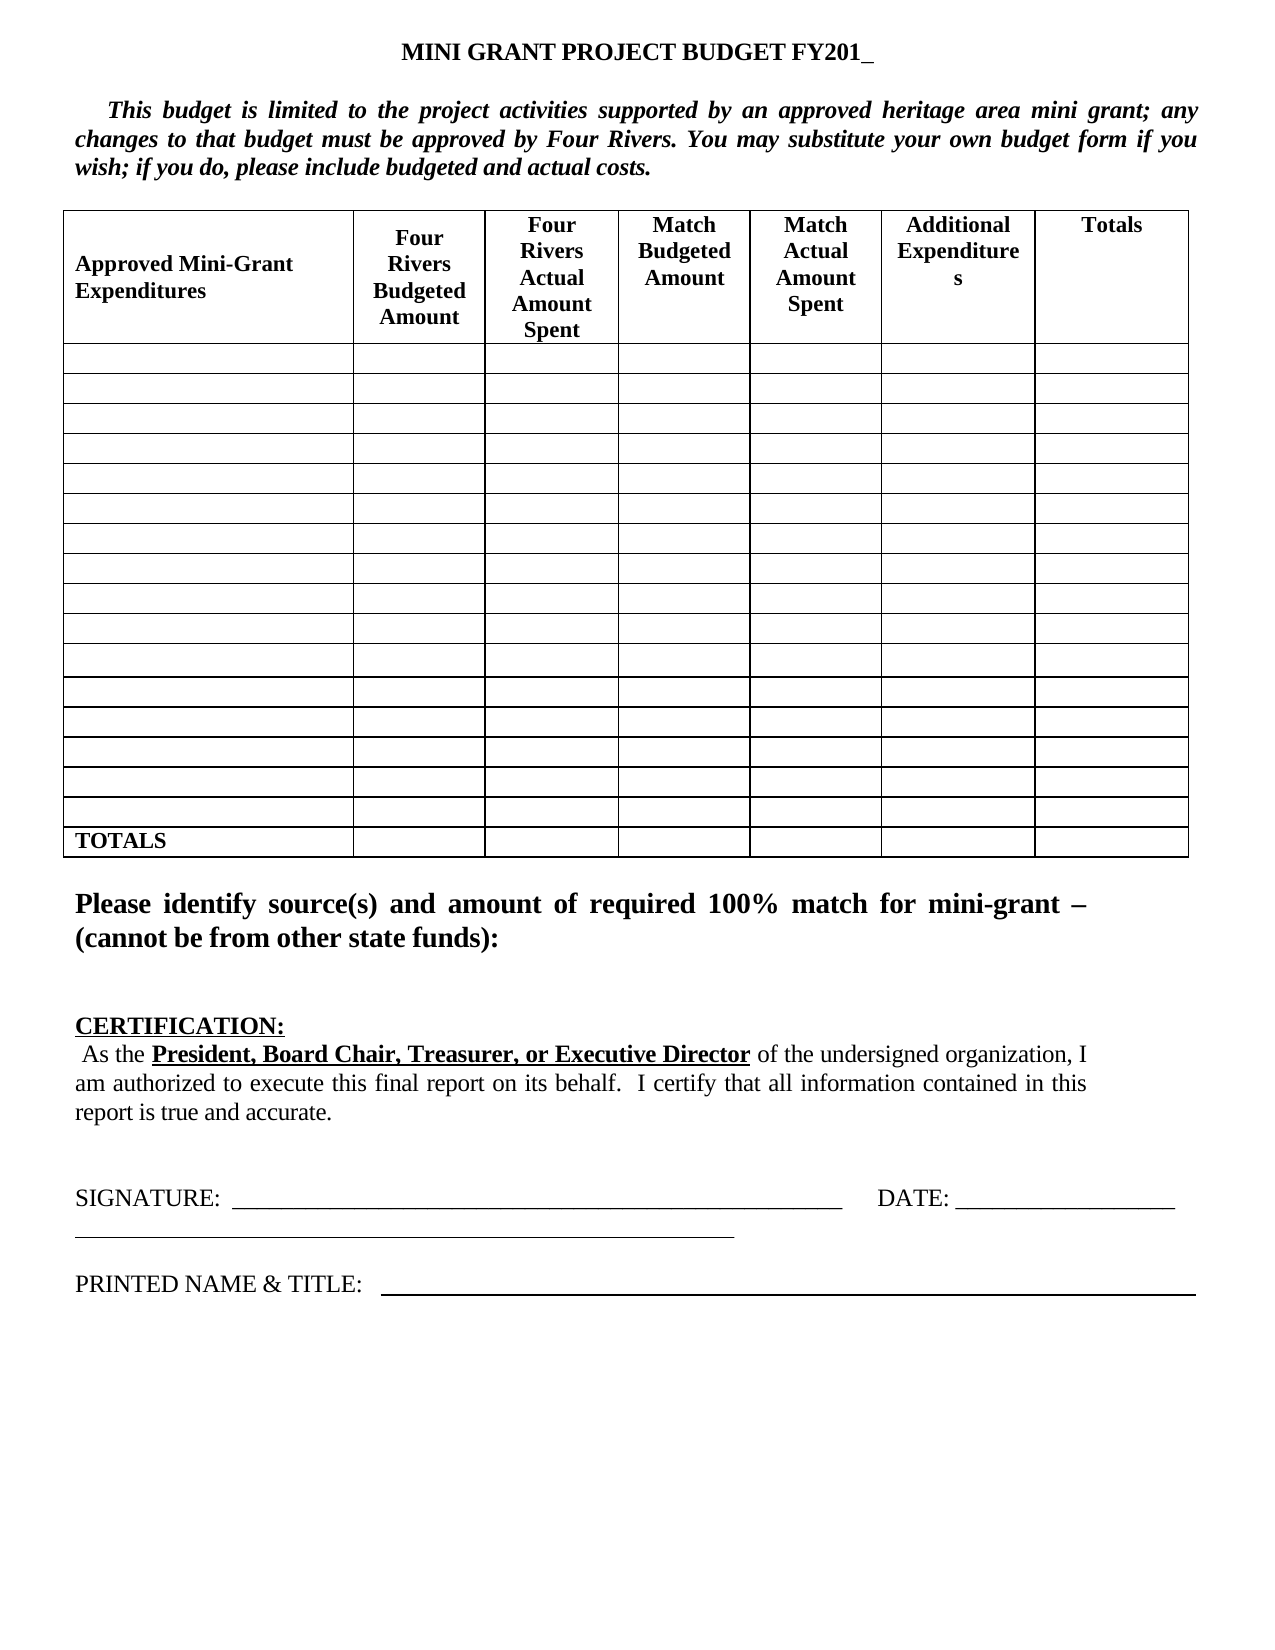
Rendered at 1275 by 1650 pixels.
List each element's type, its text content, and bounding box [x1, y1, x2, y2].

table_cell [354, 554, 484, 583]
table_cell [619, 464, 749, 493]
table_cell [1036, 708, 1188, 736]
table_cell [751, 524, 881, 553]
table_cell [1036, 494, 1188, 523]
table_cell [486, 738, 618, 766]
table_cell [882, 798, 1034, 826]
table_cell [619, 554, 749, 583]
table_cell [882, 554, 1034, 583]
table_cell [354, 708, 484, 736]
table_cell [882, 708, 1034, 736]
table_cell [882, 828, 1034, 856]
table_cell [1036, 524, 1188, 553]
table_cell [354, 464, 484, 493]
table_cell [1036, 738, 1188, 766]
text Please identify source(s) and amount of required 100% match for mini-grant – (cannot be from other state funds): [75, 886, 1087, 953]
table_cell [1036, 344, 1188, 373]
table_cell [64, 374, 353, 403]
table_cell [354, 434, 484, 463]
table_cell [486, 708, 618, 736]
table_header Match Budgeted Amount [619, 211, 749, 343]
table_cell [751, 798, 881, 826]
text PRINTED NAME & TITLE: _________________________________________________________________ [75, 1269, 1200, 1298]
table_cell [354, 404, 484, 433]
table_cell [619, 768, 749, 796]
table_cell [751, 614, 881, 643]
table_cell [486, 614, 618, 643]
table_header Four Rivers Budgeted Amount [354, 211, 484, 343]
table_cell [354, 344, 484, 373]
table_cell [882, 678, 1034, 706]
table_cell [619, 374, 749, 403]
table_cell [64, 738, 353, 766]
table_cell [486, 494, 618, 523]
table_cell [751, 768, 881, 796]
table_cell [1036, 678, 1188, 706]
table_cell [882, 374, 1034, 403]
table_cell [354, 584, 484, 613]
table_cell [354, 798, 484, 826]
table_cell [64, 494, 353, 523]
table_cell [354, 374, 484, 403]
table_cell [1036, 584, 1188, 613]
text This budget is limited to the project activities supported by an approved heritage area mini grant; any changes to that budget must be approved by Four Rivers. You may substitute your own budget form if you wish; if you do, please include budgeted and actual costs. [75, 95, 1200, 181]
table_cell [751, 678, 881, 706]
table_cell [486, 464, 618, 493]
table_cell [619, 614, 749, 643]
text SIGNATURE: __________________________________________________ DATE: __________________ [75, 1183, 1200, 1212]
table_cell [882, 614, 1034, 643]
table_cell [486, 434, 618, 463]
table_cell [354, 524, 484, 553]
table_cell [751, 434, 881, 463]
text MINI GRANT PROJECT BUDGET FY201_ [75, 37, 1200, 66]
table_cell [751, 644, 881, 676]
table_cell [64, 708, 353, 736]
table_cell [1036, 554, 1188, 583]
table_cell [486, 344, 618, 373]
table_cell [1036, 374, 1188, 403]
table_header Four Rivers Actual Amount Spent [486, 211, 618, 343]
table_cell [64, 678, 353, 706]
table_cell [354, 738, 484, 766]
table_cell [354, 494, 484, 523]
table_cell [619, 404, 749, 433]
table_header Totals [1036, 211, 1188, 343]
table_cell [486, 798, 618, 826]
table_cell [486, 828, 618, 856]
table_cell [882, 524, 1034, 553]
table_cell [619, 434, 749, 463]
table_cell [1036, 614, 1188, 643]
table_cell [619, 828, 749, 856]
table_cell [486, 554, 618, 583]
table_cell [486, 524, 618, 553]
table_cell [486, 644, 618, 676]
table_cell [64, 798, 353, 826]
table_cell [486, 374, 618, 403]
table_cell [64, 404, 353, 433]
table_cell [486, 404, 618, 433]
table_cell TOTALS [64, 828, 353, 856]
table_cell [1036, 644, 1188, 676]
table_cell [354, 614, 484, 643]
table_cell [882, 344, 1034, 373]
table_cell [64, 464, 353, 493]
table_cell [751, 828, 881, 856]
table_cell [619, 644, 749, 676]
table_cell [751, 404, 881, 433]
table_cell [751, 464, 881, 493]
table_cell [64, 524, 353, 553]
table_cell [64, 768, 353, 796]
table_cell [354, 644, 484, 676]
table_cell [751, 344, 881, 373]
table_header Additional Expenditures [882, 211, 1034, 343]
table_cell [619, 798, 749, 826]
table_cell [882, 434, 1034, 463]
table_cell [619, 584, 749, 613]
table_cell [751, 708, 881, 736]
table_cell [619, 738, 749, 766]
table_cell [64, 434, 353, 463]
table_cell [751, 584, 881, 613]
table_cell [486, 584, 618, 613]
table_cell [751, 494, 881, 523]
text CERTIFICATION: [75, 1011, 1087, 1039]
table_cell [882, 464, 1034, 493]
table_cell [64, 644, 353, 676]
table_cell [882, 738, 1034, 766]
table_cell [619, 708, 749, 736]
table_cell [619, 494, 749, 523]
table_cell [619, 678, 749, 706]
table_cell [882, 494, 1034, 523]
table_cell [1036, 828, 1188, 856]
table_cell [882, 404, 1034, 433]
table_cell [486, 678, 618, 706]
table_header Approved Mini-Grant Expenditures [64, 211, 353, 343]
table_cell [486, 768, 618, 796]
table_cell [751, 554, 881, 583]
table_cell [882, 584, 1034, 613]
table_cell [354, 828, 484, 856]
table_cell [619, 344, 749, 373]
table_cell [64, 584, 353, 613]
table_cell [1036, 434, 1188, 463]
table_cell [619, 524, 749, 553]
table_cell [354, 678, 484, 706]
table_header Match Actual Amount Spent [751, 211, 881, 343]
table_cell [354, 768, 484, 796]
table_cell [882, 644, 1034, 676]
table_cell [751, 374, 881, 403]
table_cell [1036, 798, 1188, 826]
table_cell [1036, 404, 1188, 433]
table_cell [882, 768, 1034, 796]
table_cell [1036, 768, 1188, 796]
table_cell [64, 344, 353, 373]
table_cell [64, 614, 353, 643]
text As the President, Board Chair, Treasurer, or Executive Director of the undersigned organization, I am authorized to execute this final report on its behalf. I certify that all information contained in this report is true and accurate. [75, 1039, 1087, 1126]
table_cell [64, 554, 353, 583]
table_cell [1036, 464, 1188, 493]
table_cell [751, 738, 881, 766]
